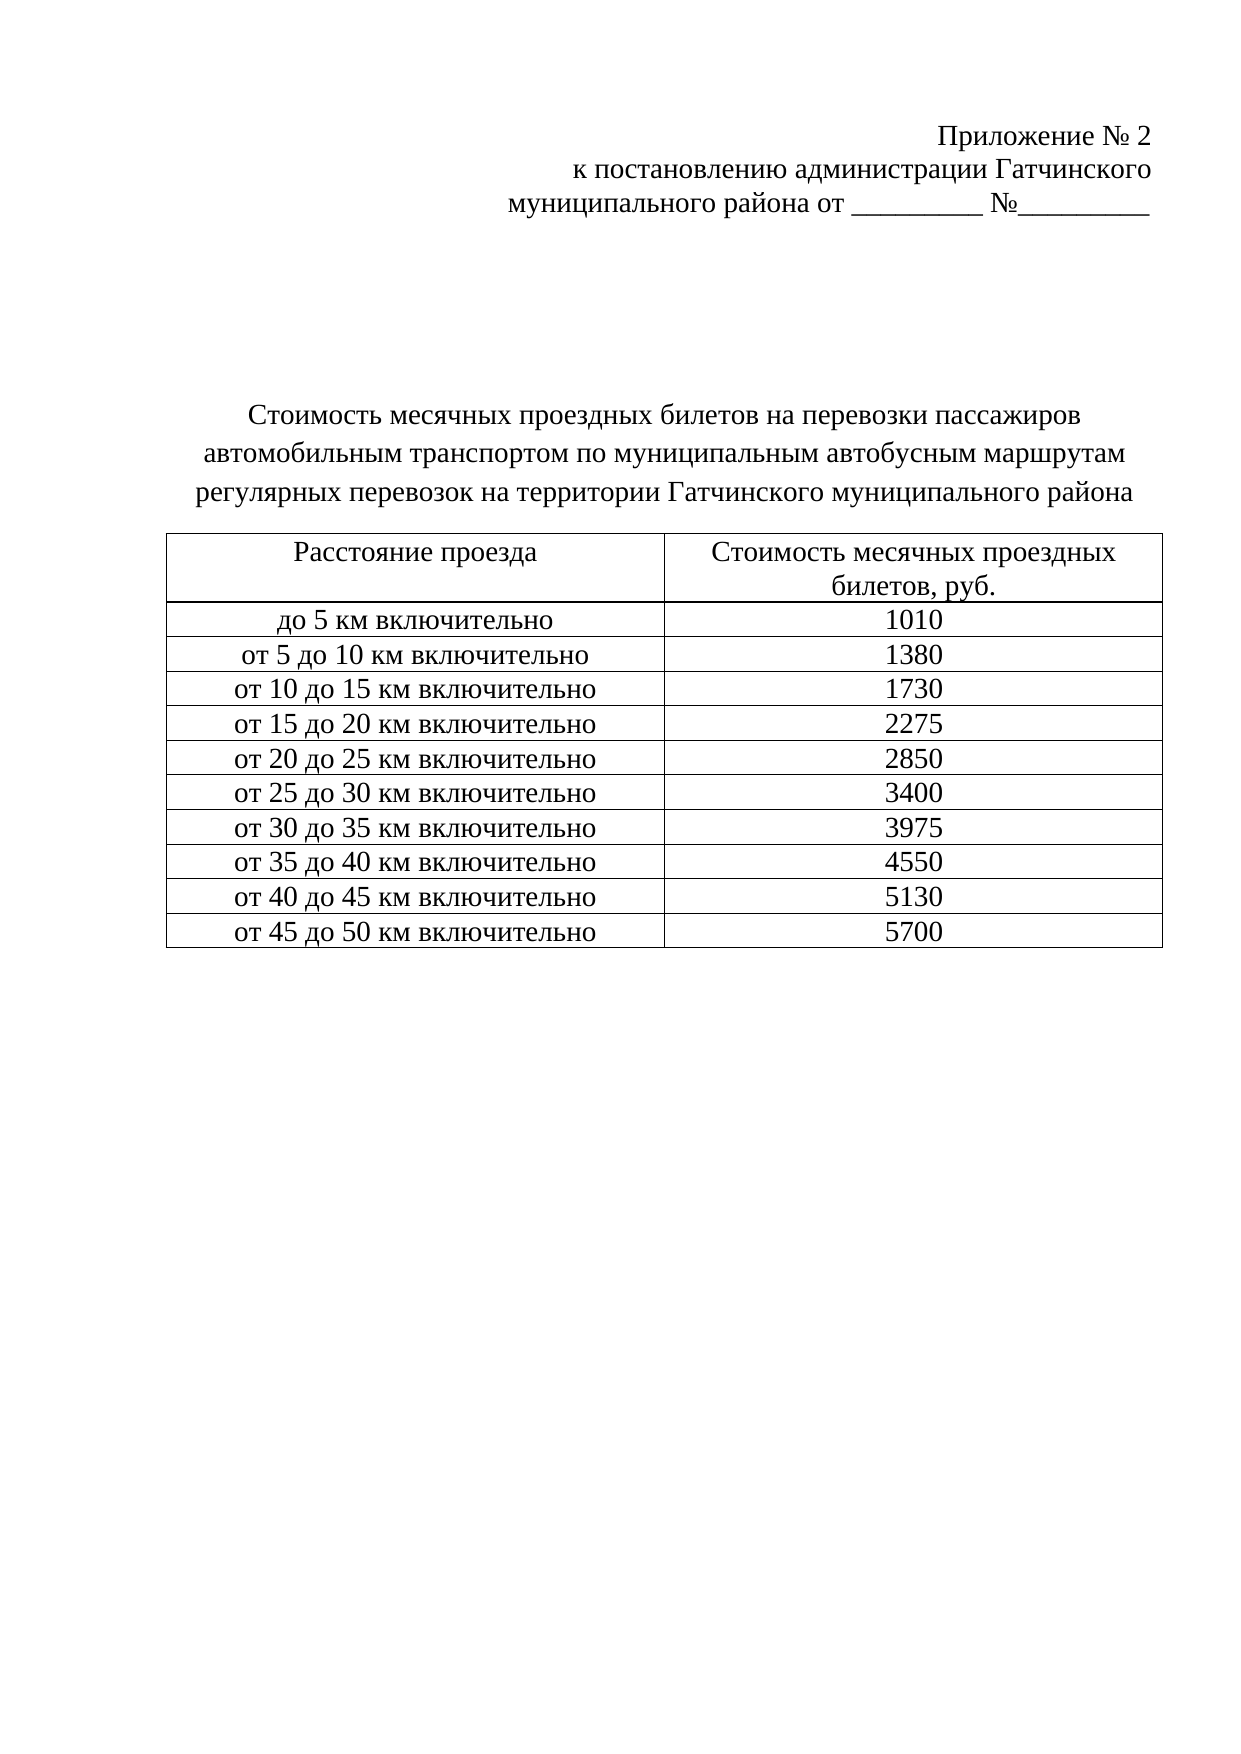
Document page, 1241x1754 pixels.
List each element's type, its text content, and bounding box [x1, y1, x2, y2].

table_cell 3975 [665, 810, 1162, 843]
table_cell 4550 [665, 845, 1162, 878]
table_cell от 5 до 10 км включительно [167, 637, 664, 671]
table_cell от 15 до 20 км включительно [167, 706, 664, 740]
table_cell от 25 до 30 км включительно [167, 775, 664, 809]
text Стоимость месячных проездных билетов на перевозки пассажиров автомобильным транспортом по муниципальным автобусным маршрутам регулярных перевозок на территории Гатчинского муниципального района [177, 397, 1152, 507]
table_cell от 20 до 25 км включительно [167, 741, 664, 774]
table_cell от 45 до 50 км включительно [167, 914, 664, 947]
table_header Стоимость месячных проездных билетов, руб. [665, 534, 1162, 601]
table_cell от 30 до 35 км включительно [167, 810, 664, 843]
table_cell 1730 [665, 672, 1162, 705]
table_cell от 10 до 15 км включительно [167, 672, 664, 705]
table_cell 1010 [665, 603, 1162, 636]
table_cell от 35 до 40 км включительно [167, 845, 664, 878]
table_cell от 40 до 45 км включительно [167, 879, 664, 913]
text Приложение № 2 к постановлению администрации Гатчинского [177, 118, 1152, 185]
table_cell 1380 [665, 637, 1162, 671]
table_cell 5130 [665, 879, 1162, 913]
table_cell 2275 [665, 706, 1162, 740]
table_header Расстояние проезда [167, 534, 664, 601]
text муниципального района от _________ №_________ [177, 185, 1152, 219]
table_cell 3400 [665, 775, 1162, 809]
table_cell до 5 км включительно [167, 603, 664, 636]
table_cell 2850 [665, 741, 1162, 774]
table_cell 5700 [665, 914, 1162, 947]
